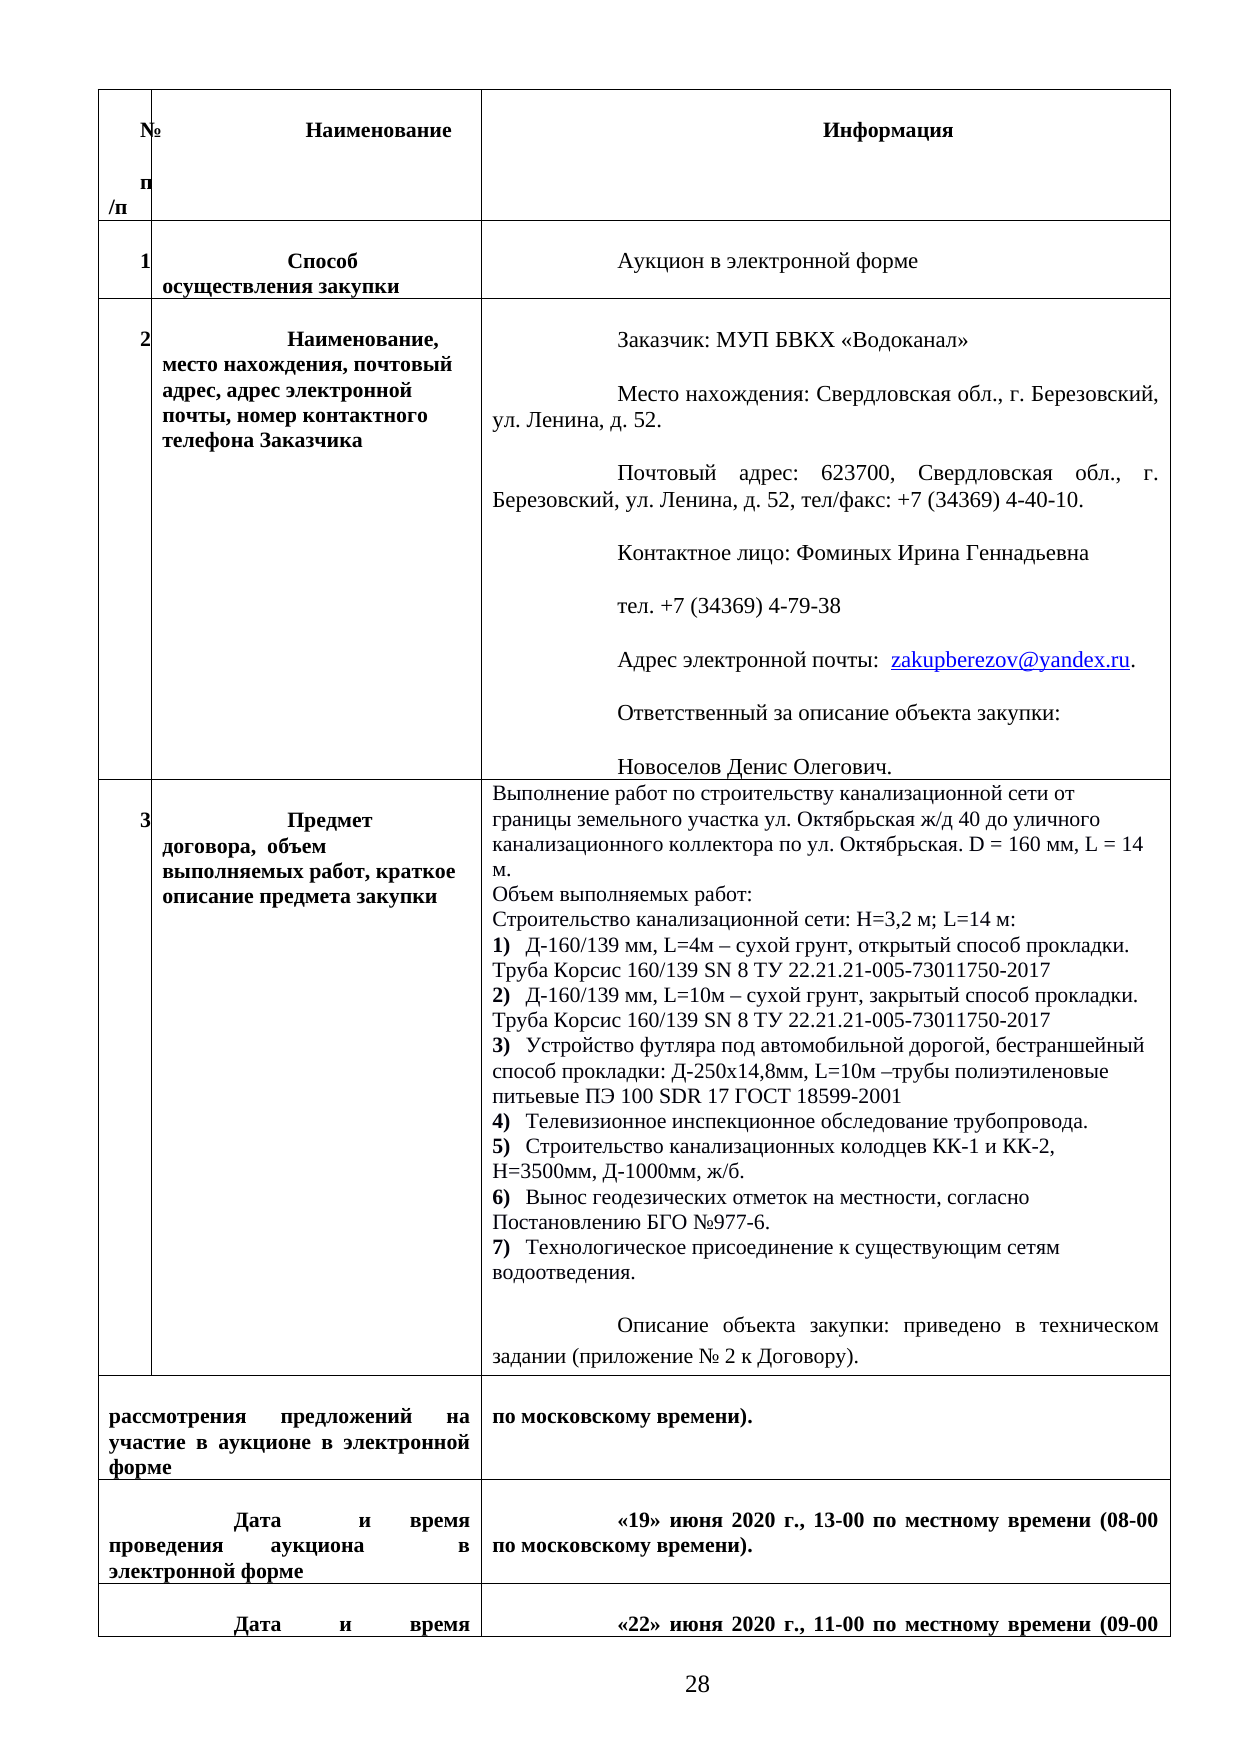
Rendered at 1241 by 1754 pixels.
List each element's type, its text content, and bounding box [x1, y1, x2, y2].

table_cell 1 [99, 221, 151, 298]
table_cell 2 [99, 299, 151, 779]
table_cell «22» июня 2020 г., 11-00 по местному времени (09-00 по московскому времени). [482, 1584, 1170, 1636]
table_cell Выполнение работ по строительству канализационной сети от границы земельного участка ул. Октябрьская ж/д 40 до уличного канализационного коллектора по ул. Октябрьская. D = 160 мм, L = 14 м. Объем выполняемых работ: Строительство канализационной сети: Н=3,2 м; L=14 м: Д-160/139 мм, L=4м – сухой грунт, открытый способ прокладки. Труба Корсис 160/139 SN 8 ТУ 22.21.21-005-73011750-2017 Д-160/139 мм, L=10м – сухой грунт, закрытый способ прокладки. Труба Корсис 160/139 SN 8 ТУ 22.21.21-005-73011750-2017 Устройство футляра под автомобильной дорогой, бестраншейный способ прокладки: Д-250х14,8мм, L=10м –трубы полиэтиленовые питьевые ПЭ 100 SDR 17 ГОСТ 18599-2001 Телевизионное инспекционное обследование трубопровода. Строительство канализационных колодцев КК-1 и КК-2, H=3500мм, Д-1000мм, ж/б. Вынос геодезических отметок на местности, согласно Постановлению БГО №977-6. Технологическое присоединение к существующим сетям водоотведения. Описание объекта закупки: приведено в техническом задании (приложение № 2 к Договору). [482, 780, 1170, 1375]
table_header Наименование [152, 90, 481, 219]
table_cell Дата и время проведения аукциона в электронной форме [99, 1480, 481, 1583]
table_cell 3 [99, 780, 151, 1375]
table_cell Дата и время рассмотрения предложений на участие в аукционе в электронной форме [99, 1376, 481, 1479]
table_header № п/п [99, 90, 151, 219]
table_cell Заказчик: МУП БВКХ «Водоканал» Место нахождения: Свердловская обл., г. Березовский, ул. Ленина, д. 52. Почтовый адрес: 623700, Свердловская обл., г. Березовский, ул. Ленина, д. 52, тел/факс: +7 (34369) 4-40-10. Контактное лицо: Фоминых Ирина Геннадьевна тел. +7 (34369) 4-79-38 Адрес электронной почты: zakupberezov@yandex.ru. Ответственный за описание объекта закупки: Новоселов Денис Олегович. [482, 299, 1170, 779]
table_cell Аукцион в электронной форме [482, 221, 1170, 298]
table_cell «19» июня 2020 г., 13-00 по местному времени (08-00 по московскому времени). [482, 1480, 1170, 1583]
table_cell Дата и время подведения итогов аукциона в электронной форме [99, 1584, 481, 1636]
table_cell Наименование, место нахождения, почтовый адрес, адрес электронной почты, номер контактного телефона Заказчика [152, 299, 481, 779]
table_cell Способ осуществления закупки [152, 221, 481, 298]
table_header Информация [482, 90, 1170, 219]
table_cell «16» июня 2020 г., 10-00 по местному времени (08-00 по московскому времени). [482, 1376, 1170, 1479]
table_cell Предмет договора, объем выполняемых работ, краткое описание предмета закупки [152, 780, 481, 1375]
